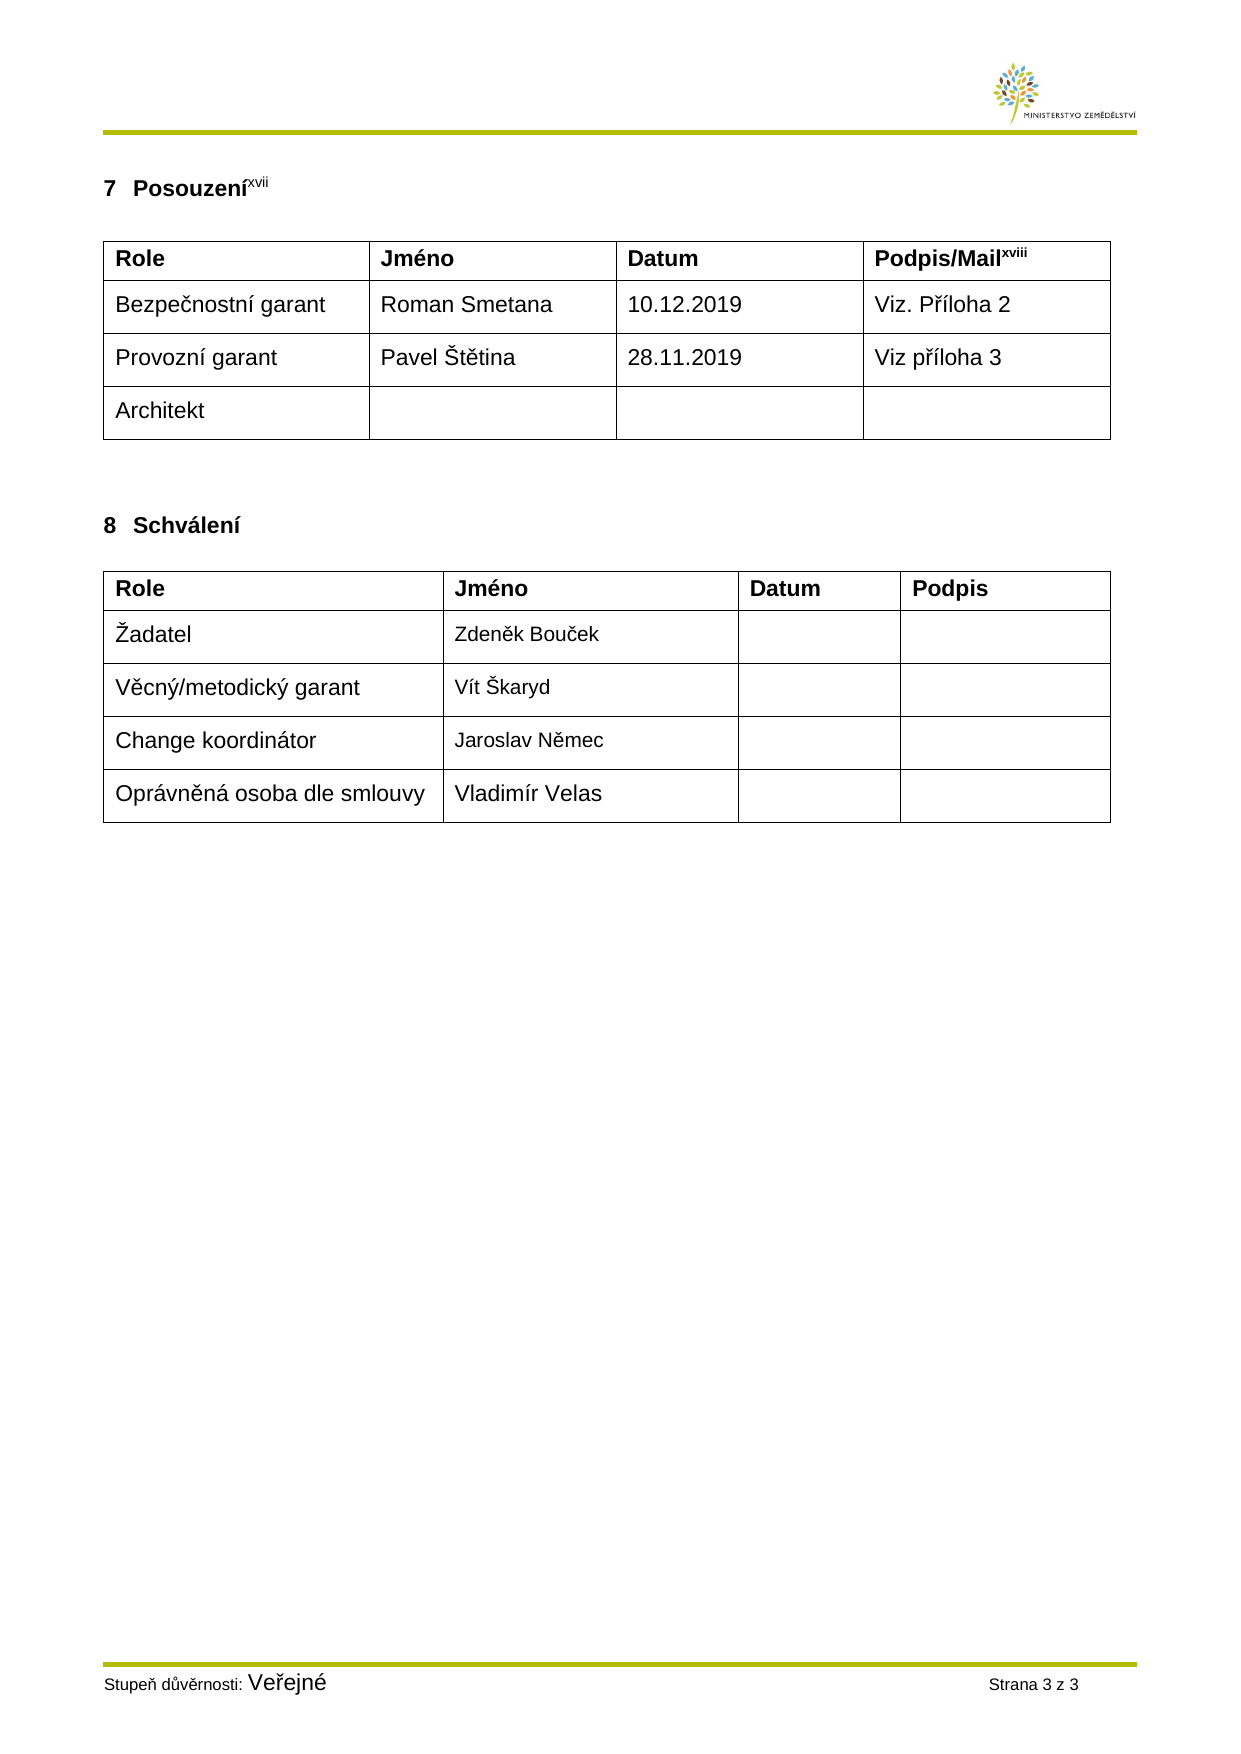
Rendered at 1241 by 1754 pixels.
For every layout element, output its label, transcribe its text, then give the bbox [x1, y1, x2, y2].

table_header Role [104, 572, 443, 610]
table_cell [739, 611, 900, 663]
table_cell Roman Smetana [370, 281, 616, 333]
table_cell 28.11.2019 [617, 334, 863, 386]
table_cell [901, 770, 1110, 822]
table_cell Zdeněk Bouček [444, 611, 738, 663]
table_cell [370, 387, 616, 439]
table_cell [864, 387, 1110, 439]
table_header Datum [739, 572, 900, 610]
table_cell [617, 387, 863, 439]
table_header Jméno [444, 572, 738, 610]
table_cell Bezpečnostní garant [104, 281, 369, 333]
table_cell [901, 664, 1110, 716]
table_cell [901, 611, 1110, 663]
table_header Jméno [370, 242, 616, 280]
table_cell Žadatel [104, 611, 443, 663]
table_cell Architekt [104, 387, 369, 439]
table_cell Change koordinátor [104, 717, 443, 769]
table_cell [739, 664, 900, 716]
table_cell Viz. Příloha 2 [864, 281, 1110, 333]
table_cell Oprávněná osoba dle smlouvy [104, 770, 443, 822]
subtitle Schválení [103, 512, 1092, 538]
table_header Podpis/Mail [864, 242, 1110, 280]
table_cell Viz příloha 3 [864, 334, 1110, 386]
table_header Podpis [901, 572, 1110, 610]
table_cell Věcný/metodický garant [104, 664, 443, 716]
table_cell Provozní garant [104, 334, 369, 386]
table_cell Jaroslav Němec [444, 717, 738, 769]
table_header Role [104, 242, 369, 280]
table_cell Vít Škaryd [444, 664, 738, 716]
table_cell [739, 770, 900, 822]
table_cell Pavel Štětina [370, 334, 616, 386]
table_cell [739, 717, 900, 769]
table_cell 10.12.2019 [617, 281, 863, 333]
picture [991, 59, 1138, 128]
subtitle Posouzení [103, 173, 1092, 202]
table_header Datum [617, 242, 863, 280]
table_cell [901, 717, 1110, 769]
table_cell Vladimír Velas [444, 770, 738, 822]
